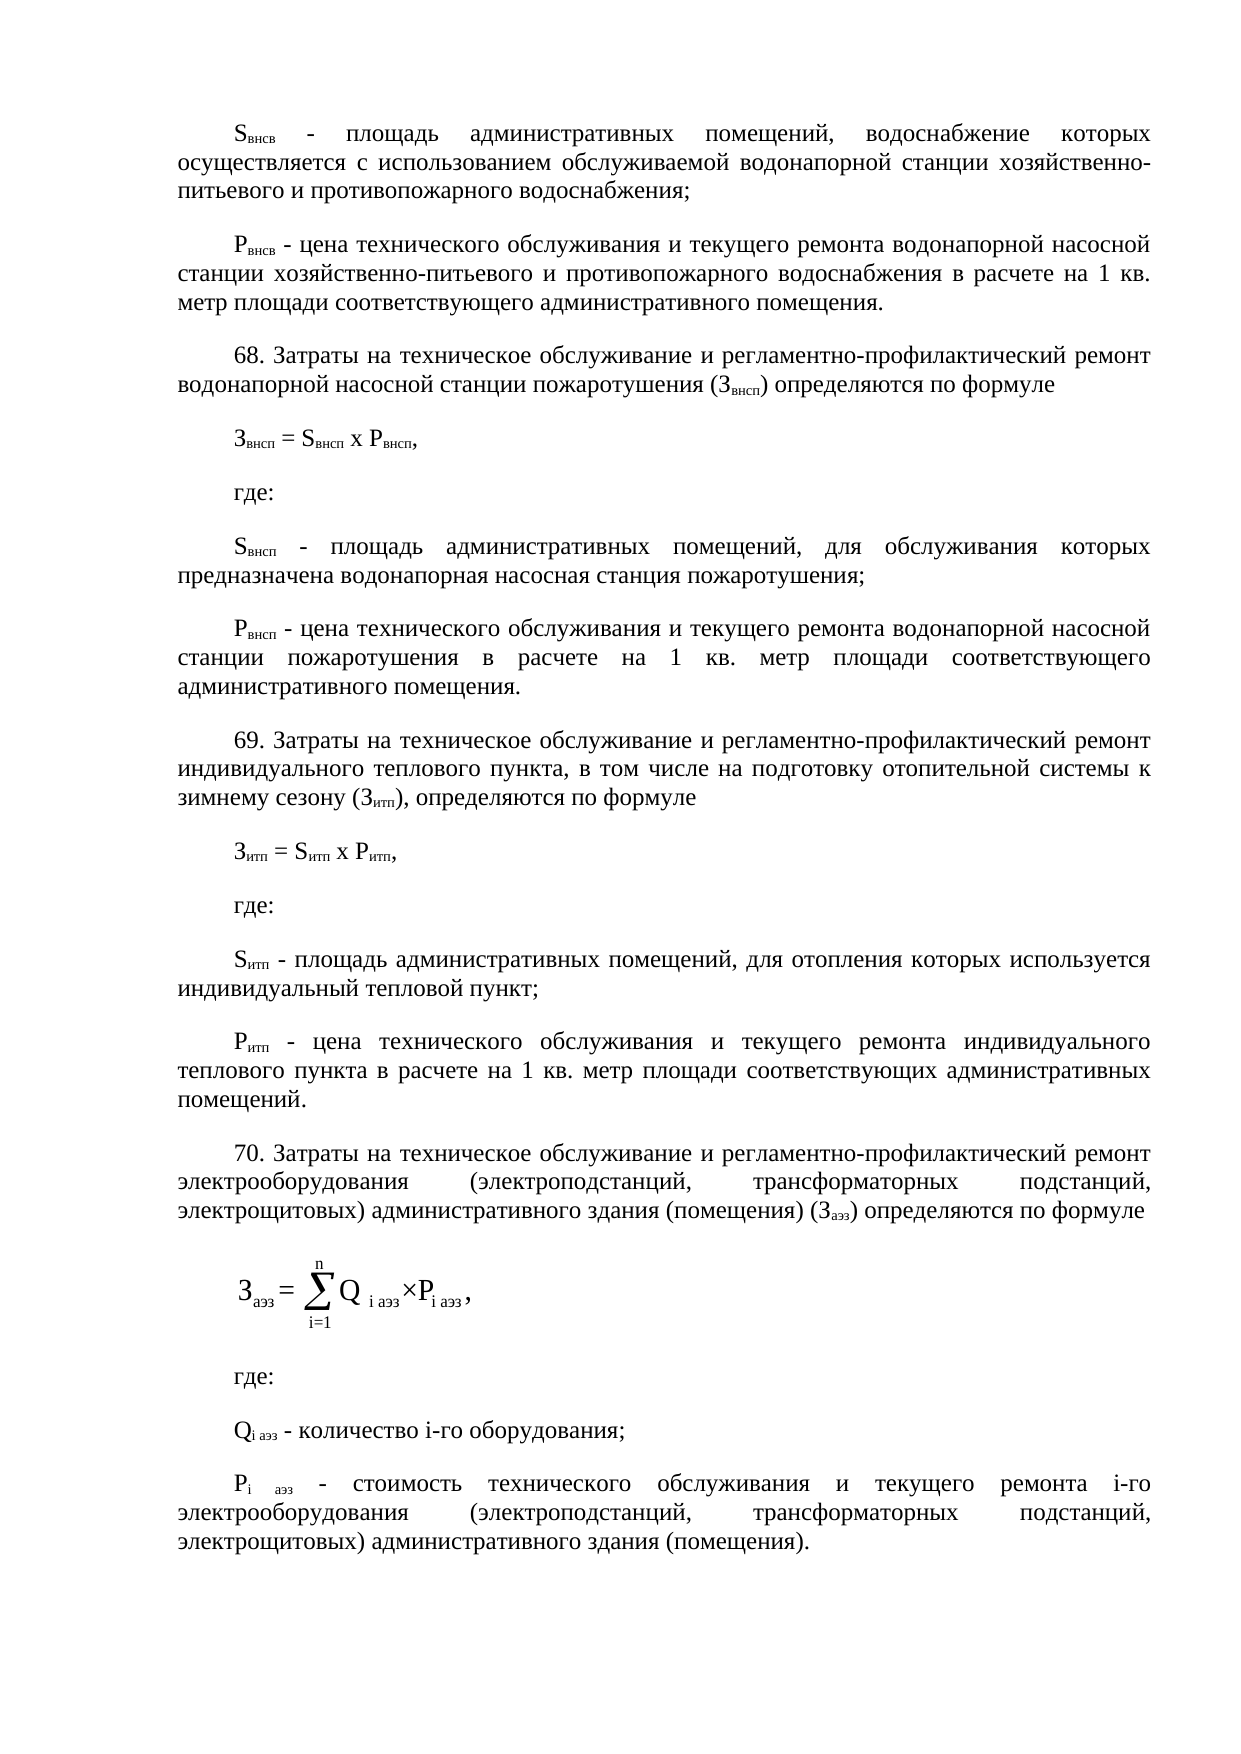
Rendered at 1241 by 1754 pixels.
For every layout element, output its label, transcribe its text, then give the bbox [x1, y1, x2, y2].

text где: [177, 477, 1152, 506]
text Pитп - цена технического обслуживания и текущего ремонта индивидуального теплового пункта в расчете на 1 кв. метр площади соответствующих административных помещений. [177, 1026, 1152, 1113]
text Звнсп = Sвнсп x Pвнсп, [177, 423, 1152, 452]
text Pвнсп - цена технического обслуживания и текущего ремонта водонапорной насосной станции пожаротушения в расчете на 1 кв. метр площади соответствующего административного помещения. [177, 613, 1152, 700]
text Sвнсп - площадь административных помещений, для обслуживания которых предназначена водонапорная насосная станция пожаротушения; [177, 531, 1152, 588]
text 69. Затраты на техническое обслуживание и регламентно-профилактический ремонт индивидуального теплового пункта, в том числе на подготовку отопительной системы к зимнему сезону (Зитп), определяются по формуле [177, 725, 1152, 811]
text Зитп = Sитп x Pитп, [177, 836, 1152, 865]
text Pвнсв - цена технического обслуживания и текущего ремонта водонапорной насосной станции хозяйственно-питьевого и противопожарного водоснабжения в расчете на 1 кв. метр площади соответствующего административного помещения. [177, 229, 1152, 316]
text где: [177, 890, 1152, 919]
text Sвнсв - площадь административных помещений, водоснабжение которых осуществляется с использованием обслуживаемой водонапорной станции хозяйственно-питьевого и противопожарного водоснабжения; [177, 118, 1152, 204]
text 70. Затраты на техническое обслуживание и регламентно-профилактический ремонт электрооборудования (электроподстанций, трансформаторных подстанций, электрощитовых) административного здания (помещения) (Заэз) определяются по формуле [177, 1138, 1152, 1224]
text 68. Затраты на техническое обслуживание и регламентно-профилактический ремонт водонапорной насосной станции пожаротушения (Звнсп) определяются по формуле [177, 341, 1152, 398]
text где: [177, 1361, 1152, 1390]
text Qi аэз - количество i-го оборудования; [177, 1415, 1152, 1443]
text Sитп - площадь административных помещений, для отопления которых используется индивидуальный тепловой пункт; [177, 944, 1152, 1001]
text Pi аэз - стоимость технического обслуживания и текущего ремонта i-го электрооборудования (электроподстанций, трансформаторных подстанций, электрощитовых) административного здания (помещения). [177, 1468, 1152, 1555]
